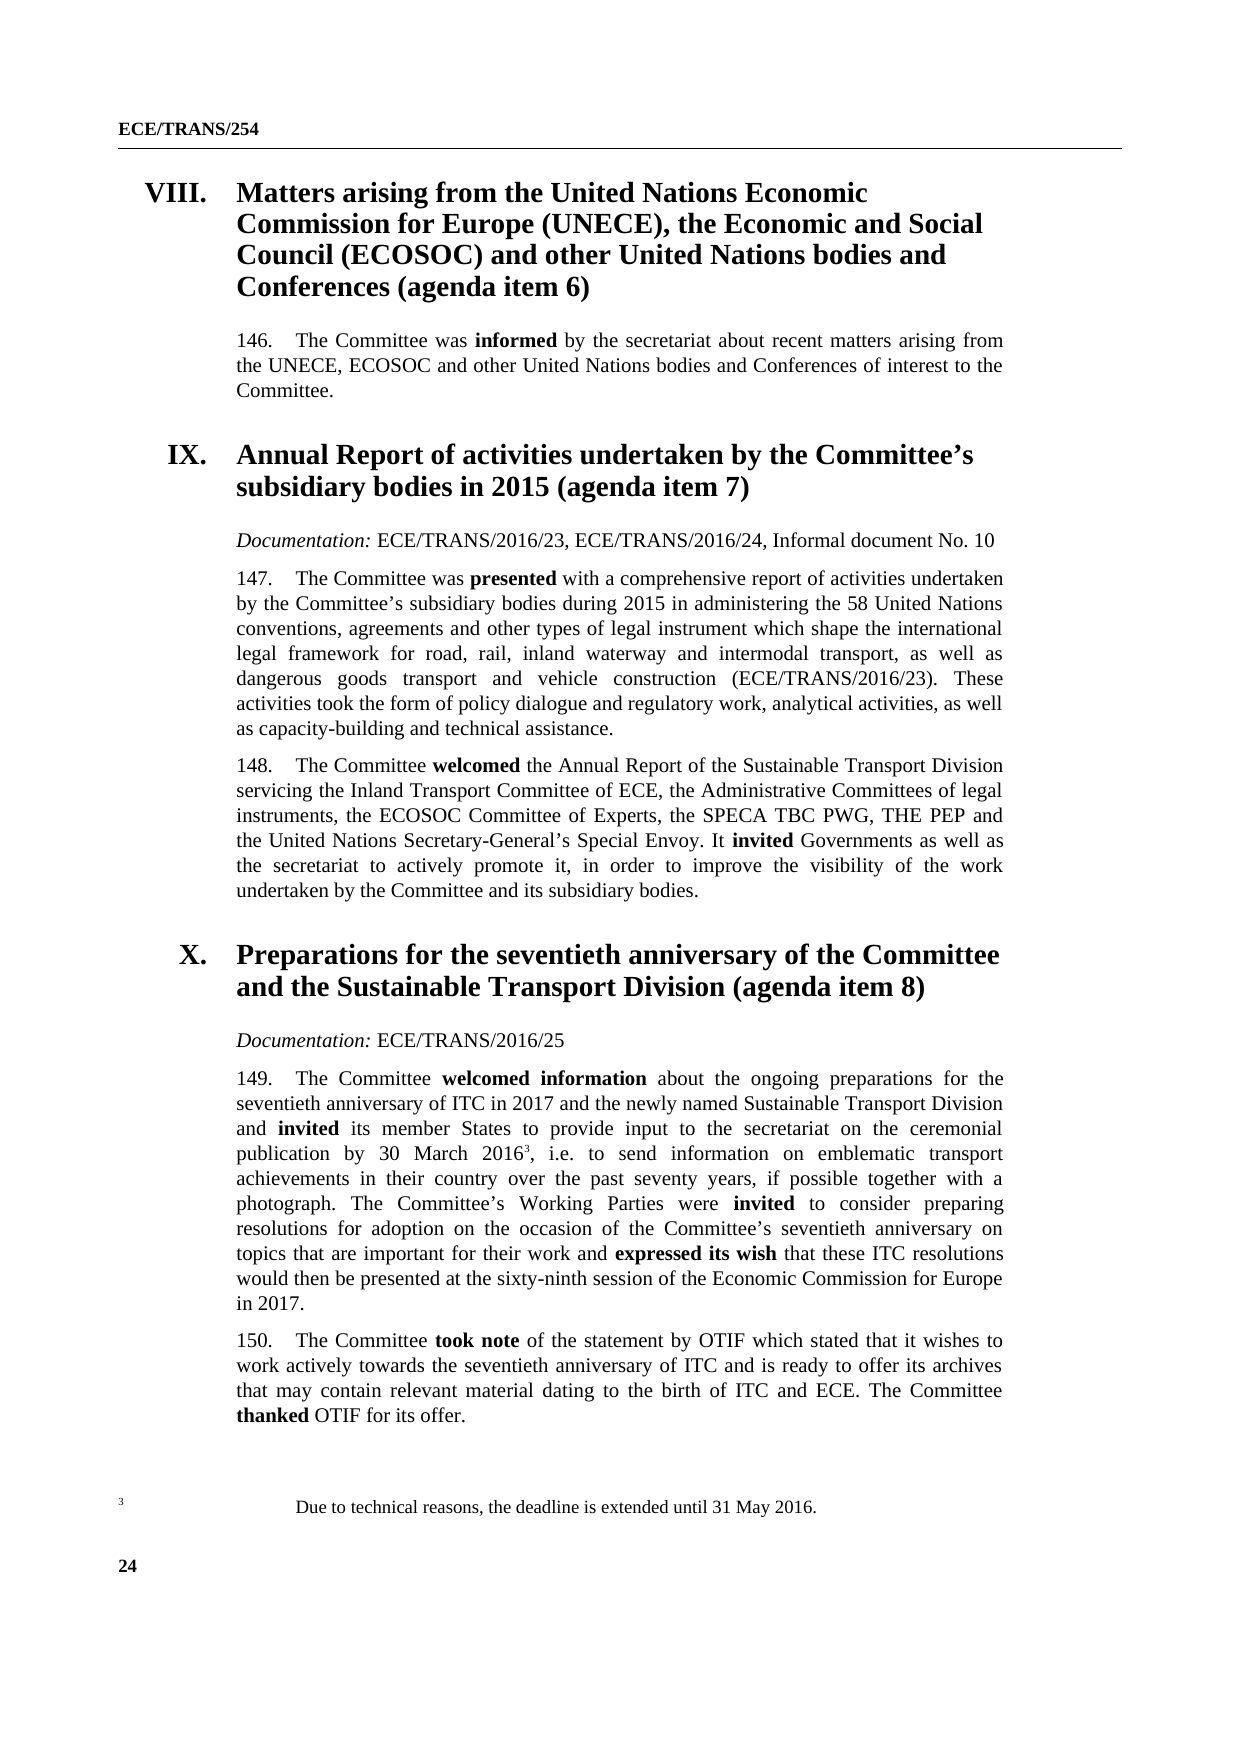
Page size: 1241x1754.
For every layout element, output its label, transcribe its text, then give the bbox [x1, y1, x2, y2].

text Documentation: ECE/TRANS/2016/25 [236, 1027, 1004, 1052]
text 147. The Committee was presented with a comprehensive report of activities undertaken by the Committee’s subsidiary bodies during 2015 in administering the 58 United Nations conventions, agreements and other types of legal instrument which shape the international legal framework for road, rail, inland waterway and intermodal transport, as well as dangerous goods transport and vehicle construction (ECE/TRANS/2016/23). These activities took the form of policy dialogue and regulatory work, analytical activities, as well as capacity-building and technical assistance. [236, 565, 1004, 740]
text X. Preparations for the seventieth anniversary of the Committee and the Sustainable Transport Division (agenda item 8) [118, 940, 1004, 1002]
text Documentation: ECE/TRANS/2016/23, ECE/TRANS/2016/24, Informal document No. 10 [236, 527, 1004, 552]
text 146. The Committee was informed by the secretariat about recent matters arising from the UNECE, ECOSOC and other United Nations bodies and Conferences of interest to the Committee. [236, 327, 1004, 402]
text 150. The Committee took note of the statement by OTIF which stated that it wishes to work actively towards the seventieth anniversary of ITC and is ready to offer its archives that may contain relevant material dating to the birth of ITC and ECE. The Committee thanked OTIF for its offer. [236, 1327, 1004, 1427]
text VIII. Matters arising from the United Nations Economic Commission for Europe (UNECE), the Economic and Social Council (ECOSOC) and other United Nations bodies and Conferences (agenda item 6) [118, 177, 1004, 302]
text IX. Annual Report of activities undertaken by the Committee’s subsidiary bodies in 2015 (agenda item 7) [118, 440, 1004, 502]
text 148. The Committee welcomed the Annual Report of the Sustainable Transport Division servicing the Inland Transport Committee of ECE, the Administrative Committees of legal instruments, the ECOSOC Committee of Experts, the SPECA TBC PWG, THE PEP and the United Nations Secretary-General’s Special Envoy. It invited Governments as well as the secretariat to actively promote it, in order to improve the visibility of the work undertaken by the Committee and its subsidiary bodies. [236, 752, 1004, 902]
text 149. The Committee welcomed information about the ongoing preparations for the seventieth anniversary of ITC in 2017 and the newly named Sustainable Transport Division and invited its member States to provide input to the secretariat on the ceremonial publication by 30 March 2016, i.e. to send information on emblematic transport achievements in their country over the past seventy years, if possible together with a photograph. The Committee’s Working Parties were invited to consider preparing resolutions for adoption on the occasion of the Committee’s seventieth anniversary on topics that are important for their work and expressed its wish that these ITC resolutions would then be presented at the sixty-ninth session of the Economic Commission for Europe in 2017. [236, 1065, 1004, 1315]
